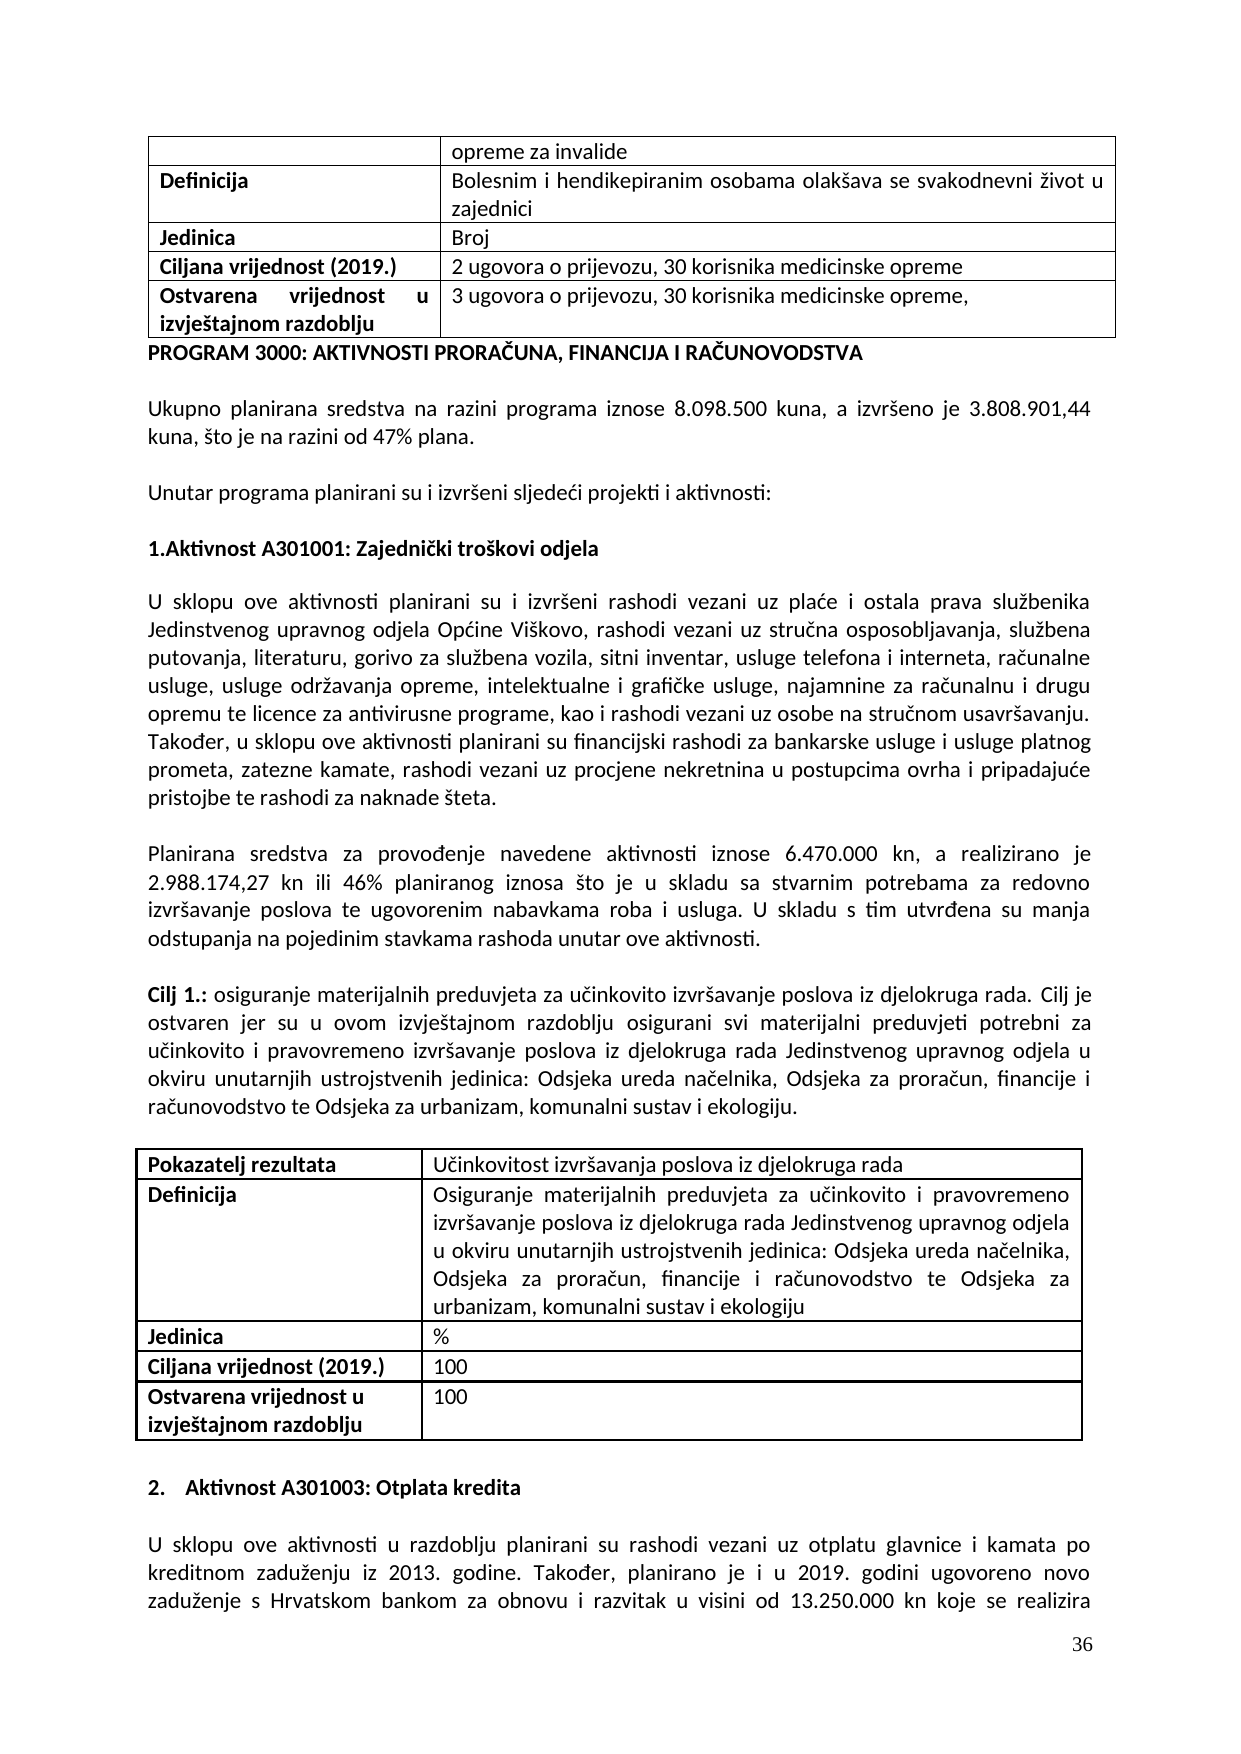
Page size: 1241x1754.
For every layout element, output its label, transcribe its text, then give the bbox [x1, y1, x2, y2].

text Ukupno planirana sredstva na razini programa iznose 8.098.500 kuna, a izvršeno je 3.808.901,44 kuna, što je na razini od 47% plana. [148, 394, 1092, 450]
table_header Pokazatelj rezultata [138, 1150, 421, 1178]
table_cell Ostvarena vrijednost u izvještajnom razdoblju [149, 281, 440, 337]
table_cell Definicija [138, 1180, 421, 1320]
table_cell 100 [423, 1352, 1081, 1380]
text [148, 1530, 1092, 1614]
text PROGRAM 3000: AKTIVNOSTI PRORAČUNA, FINANCIJA I RAČUNOVODSTVA [148, 338, 1092, 366]
text Planirana sredstva za provođenje navedene aktivnosti iznose 6.470.000 kn, a realizirano je 2.988.174,27 kn ili 46% planiranog iznosa što je u skladu sa stvarnim potrebama za redovno izvršavanje poslova te ugovorenim nabavkama roba i usluga. U skladu s tim utvrđena su manja odstupanja na pojedinim stavkama rashoda unutar ove aktivnosti. [148, 839, 1092, 952]
text Unutar programa planirani su i izvršeni sljedeći projekti i aktivnosti: [148, 478, 1092, 506]
table_cell 3 ugovora o prijevozu, 30 korisnika medicinske opreme, [441, 281, 1115, 337]
table_cell Jedinica [149, 223, 440, 251]
table_cell Ciljana vrijednost (2019.) [149, 252, 440, 280]
table_cell Osiguranje materijalnih preduvjeta za učinkovito i pravovremeno izvršavanje poslova iz djelokruga rada Jedinstvenog upravnog odjela u okviru unutarnjih ustrojstvenih jedinica: Odsjeka ureda načelnika, Odsjeka za proračun, financije i računovodstvo te Odsjeka za urbanizam, komunalni sustav i ekologiju [423, 1180, 1081, 1320]
table_cell Definicija [149, 166, 440, 222]
table_cell Ciljana vrijednost (2019.) [138, 1352, 421, 1380]
text Cilj 1.: osiguranje materijalnih preduvjeta za učinkovito izvršavanje poslova iz djelokruga rada. Cilj je ostvaren jer su u ovom izvještajnom razdoblju osigurani svi materijalni preduvjeti potrebni za učinkovito i pravovremeno izvršavanje poslova iz djelokruga rada Jedinstvenog upravnog odjela u okviru unutarnjih ustrojstvenih jedinica: Odsjeka ureda načelnika, Odsjeka za proračun, financije i računovodstvo te Odsjeka za urbanizam, komunalni sustav i ekologiju. [148, 980, 1092, 1120]
table_header Učinkovitost izvršavanja poslova iz djelokruga rada [423, 1150, 1081, 1178]
table_cell Ostvarena vrijednost u izvještajnom razdoblju [138, 1383, 421, 1438]
text 1.Aktivnost A301001: Zajednički troškovi odjela [148, 534, 1092, 562]
table_cell Jedinica [138, 1322, 421, 1350]
table_cell Broj [441, 223, 1115, 251]
text U sklopu ove aktivnosti planirani su i izvršeni rashodi vezani uz plaće i ostala prava službenika Jedinstvenog upravnog odjela Općine Viškovo, rashodi vezani uz stručna osposobljavanja, službena putovanja, literaturu, gorivo za službena vozila, sitni inventar, usluge telefona i interneta, računalne usluge, usluge održavanja opreme, intelektualne i grafičke usluge, najamnine za računalnu i drugu opremu te licence za antivirusne programe, kao i rashodi vezani uz osobe na stručnom usavršavanju. Također, u sklopu ove aktivnosti planirani su financijski rashodi za bankarske usluge i usluge platnog prometa, zatezne kamate, rashodi vezani uz procjene nekretnina u postupcima ovrha i pripadajuće pristojbe te rashodi za naknade šteta. [148, 587, 1092, 812]
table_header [149, 137, 440, 165]
table_cell Bolesnim i hendikepiranim osobama olakšava se svakodnevni život u zajednici [441, 166, 1115, 222]
table_cell % [423, 1322, 1081, 1350]
table_cell 100 [423, 1383, 1081, 1438]
table_cell 2 ugovora o prijevozu, 30 korisnika medicinske opreme [441, 252, 1115, 280]
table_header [441, 137, 1115, 165]
list Aktivnost A301003: Otplata kredita [148, 1473, 1092, 1501]
